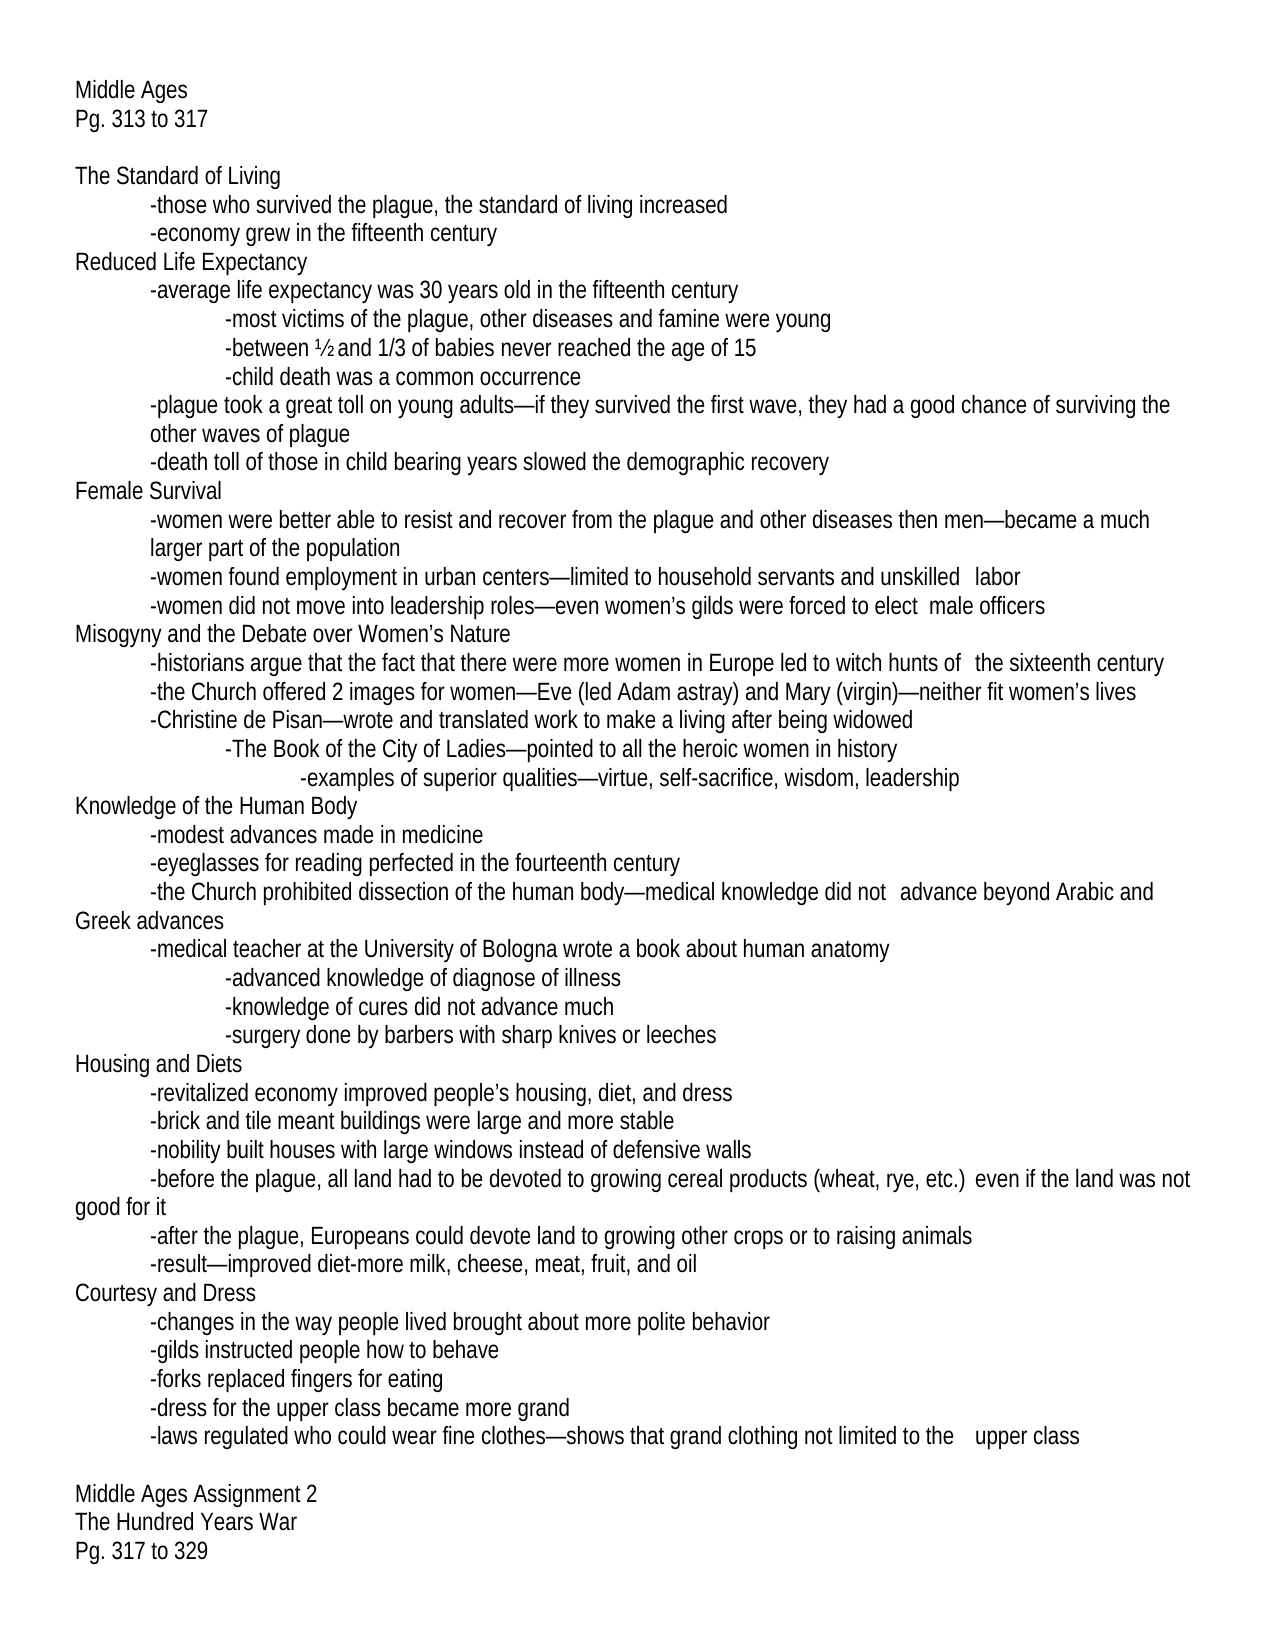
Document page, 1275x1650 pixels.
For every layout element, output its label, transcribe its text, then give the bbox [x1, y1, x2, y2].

text Courtesy and Dress [75, 1278, 1200, 1307]
text -women found employment in urban centers—limited to household servants and unskilled labor [75, 562, 1200, 591]
text -The Book of the City of Ladies—pointed to all the heroic women in history [75, 734, 1200, 762]
text -nobility built houses with large windows instead of defensive walls [75, 1135, 1200, 1163]
text -child death was a common occurrence [75, 361, 1200, 390]
text -knowledge of cures did not advance much [75, 992, 1200, 1020]
text -examples of superior qualities—virtue, self-sacrifice, wisdom, leadership [75, 762, 1200, 791]
text Reduced Life Expectancy [75, 247, 1200, 276]
text Pg. 313 to 317 [75, 104, 1200, 132]
text -laws regulated who could wear fine clothes—shows that grand clothing not limited to the upper class [75, 1421, 1200, 1450]
text -women did not move into leadership roles—even women’s gilds were forced to elect male officers [75, 591, 1200, 619]
text -those who survived the plague, the standard of living increased [75, 189, 1200, 218]
text Middle Ages Assignment 2 [75, 1479, 1200, 1507]
text Housing and Diets [75, 1049, 1200, 1078]
text -the Church offered 2 images for women—Eve (led Adam astray) and Mary (virgin)—neither fit women’s lives [75, 677, 1200, 705]
text Misogyny and the Debate over Women’s Nature [75, 619, 1200, 648]
text -gilds instructed people how to behave [75, 1335, 1200, 1364]
text -economy grew in the fifteenth century [75, 218, 1200, 247]
text -after the plague, Europeans could devote land to growing other crops or to raising animals [75, 1221, 1200, 1249]
text The Standard of Living [75, 161, 1200, 189]
text Middle Ages [75, 75, 1200, 104]
text -brick and tile meant buildings were large and more stable [75, 1106, 1200, 1135]
text Female Survival [75, 476, 1200, 505]
text -plague took a great toll on young adults—if they survived the first wave, they had a good chance of surviving the other waves of plague [150, 390, 1200, 447]
text -average life expectancy was 30 years old in the fifteenth century [75, 276, 1200, 304]
text -changes in the way people lived brought about more polite behavior [75, 1307, 1200, 1335]
text -modest advances made in medicine [75, 820, 1200, 848]
text -surgery done by barbers with sharp knives or leeches [75, 1020, 1200, 1049]
text -death toll of those in child bearing years slowed the demographic recovery [75, 447, 1200, 476]
text -most victims of the plague, other diseases and famine were young [75, 304, 1200, 333]
text -revitalized economy improved people’s housing, diet, and dress [75, 1078, 1200, 1106]
text -between ½ and 1/3 of babies never reached the age of 15 [75, 333, 1200, 361]
text -eyeglasses for reading perfected in the fourteenth century [75, 848, 1200, 877]
text -before the plague, all land had to be devoted to growing cereal products (wheat, rye, etc.) even if the land was not good for it [75, 1163, 1200, 1221]
text -medical teacher at the University of Bologna wrote a book about human anatomy [75, 934, 1200, 963]
text -historians argue that the fact that there were more women in Europe led to witch hunts of the sixteenth century [75, 648, 1200, 677]
text The Hundred Years War [75, 1507, 1200, 1536]
text Pg. 317 to 329 [75, 1536, 1200, 1564]
text -result—improved diet-more milk, cheese, meat, fruit, and oil [75, 1249, 1200, 1278]
text -forks replaced fingers for eating [75, 1364, 1200, 1393]
text -Christine de Pisan—wrote and translated work to make a living after being widowed [75, 705, 1200, 734]
text -the Church prohibited dissection of the human body—medical knowledge did not advance beyond Arabic and Greek advances [75, 877, 1200, 934]
text -women were better able to resist and recover from the plague and other diseases then men—became a much larger part of the population [150, 505, 1200, 562]
text -advanced knowledge of diagnose of illness [75, 963, 1200, 992]
text -dress for the upper class became more grand [75, 1393, 1200, 1421]
text Knowledge of the Human Body [75, 791, 1200, 820]
